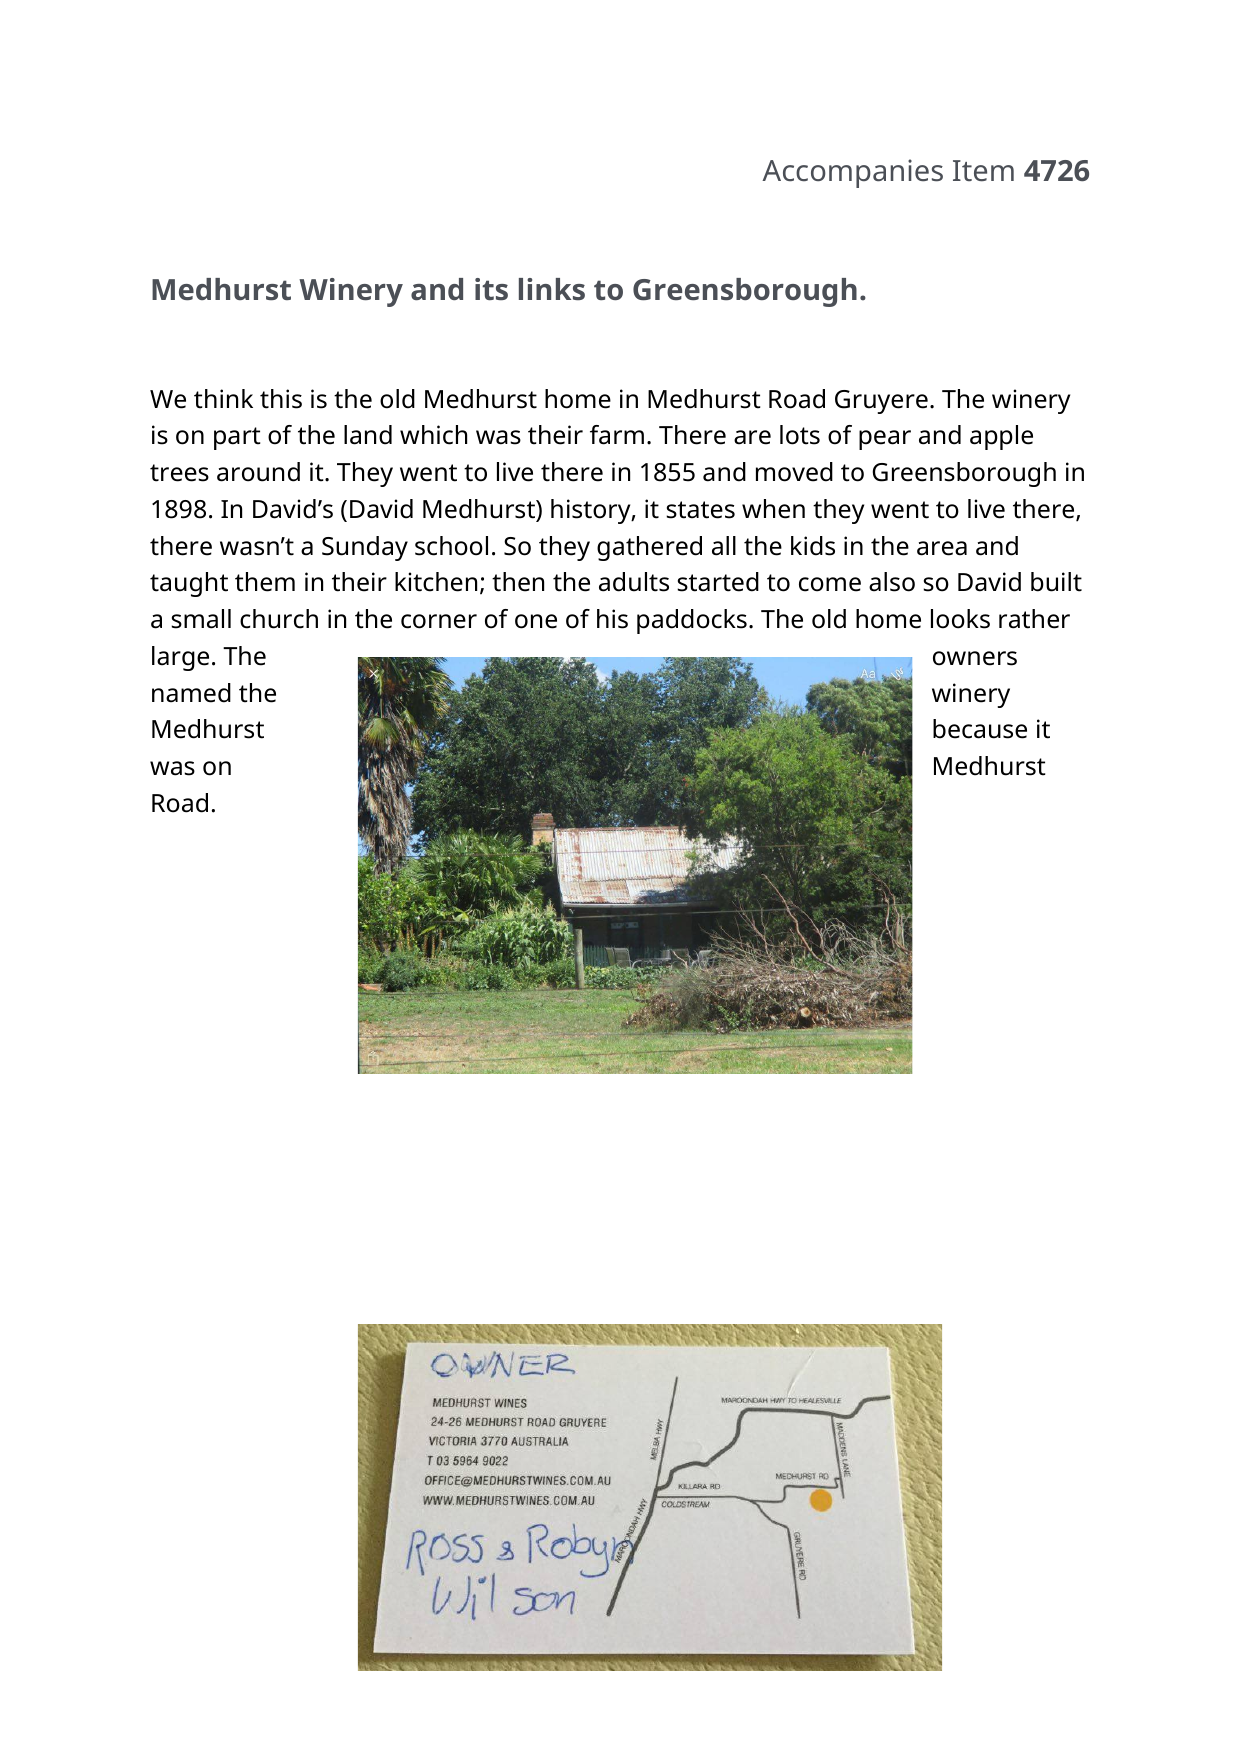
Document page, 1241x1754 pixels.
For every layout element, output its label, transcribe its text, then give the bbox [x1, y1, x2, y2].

text Accompanies Item 4726 [150, 150, 1090, 190]
picture [357, 1324, 943, 1671]
text We think this is the old Medhurst home in Medhurst Road Gruyere. The winery is on part of the land which was their farm. There are lots of pear and apple trees around it. They went to live there in 1855 and moved to Greensborough in 1898. In David’s (David Medhurst) history, it states when they went to live there, there wasn’t a Sunday school. So they gathered all the kids in the area and taught them in their kitchen; then the adults started to come also so David built a small church in the corner of one of his paddocks. The old home looks rather large. The owners named the winery Medhurst because it was on Medhurst Road. [150, 381, 1090, 820]
text Medhurst Winery and its links to Greensborough. [150, 269, 1090, 309]
picture [357, 657, 913, 1074]
